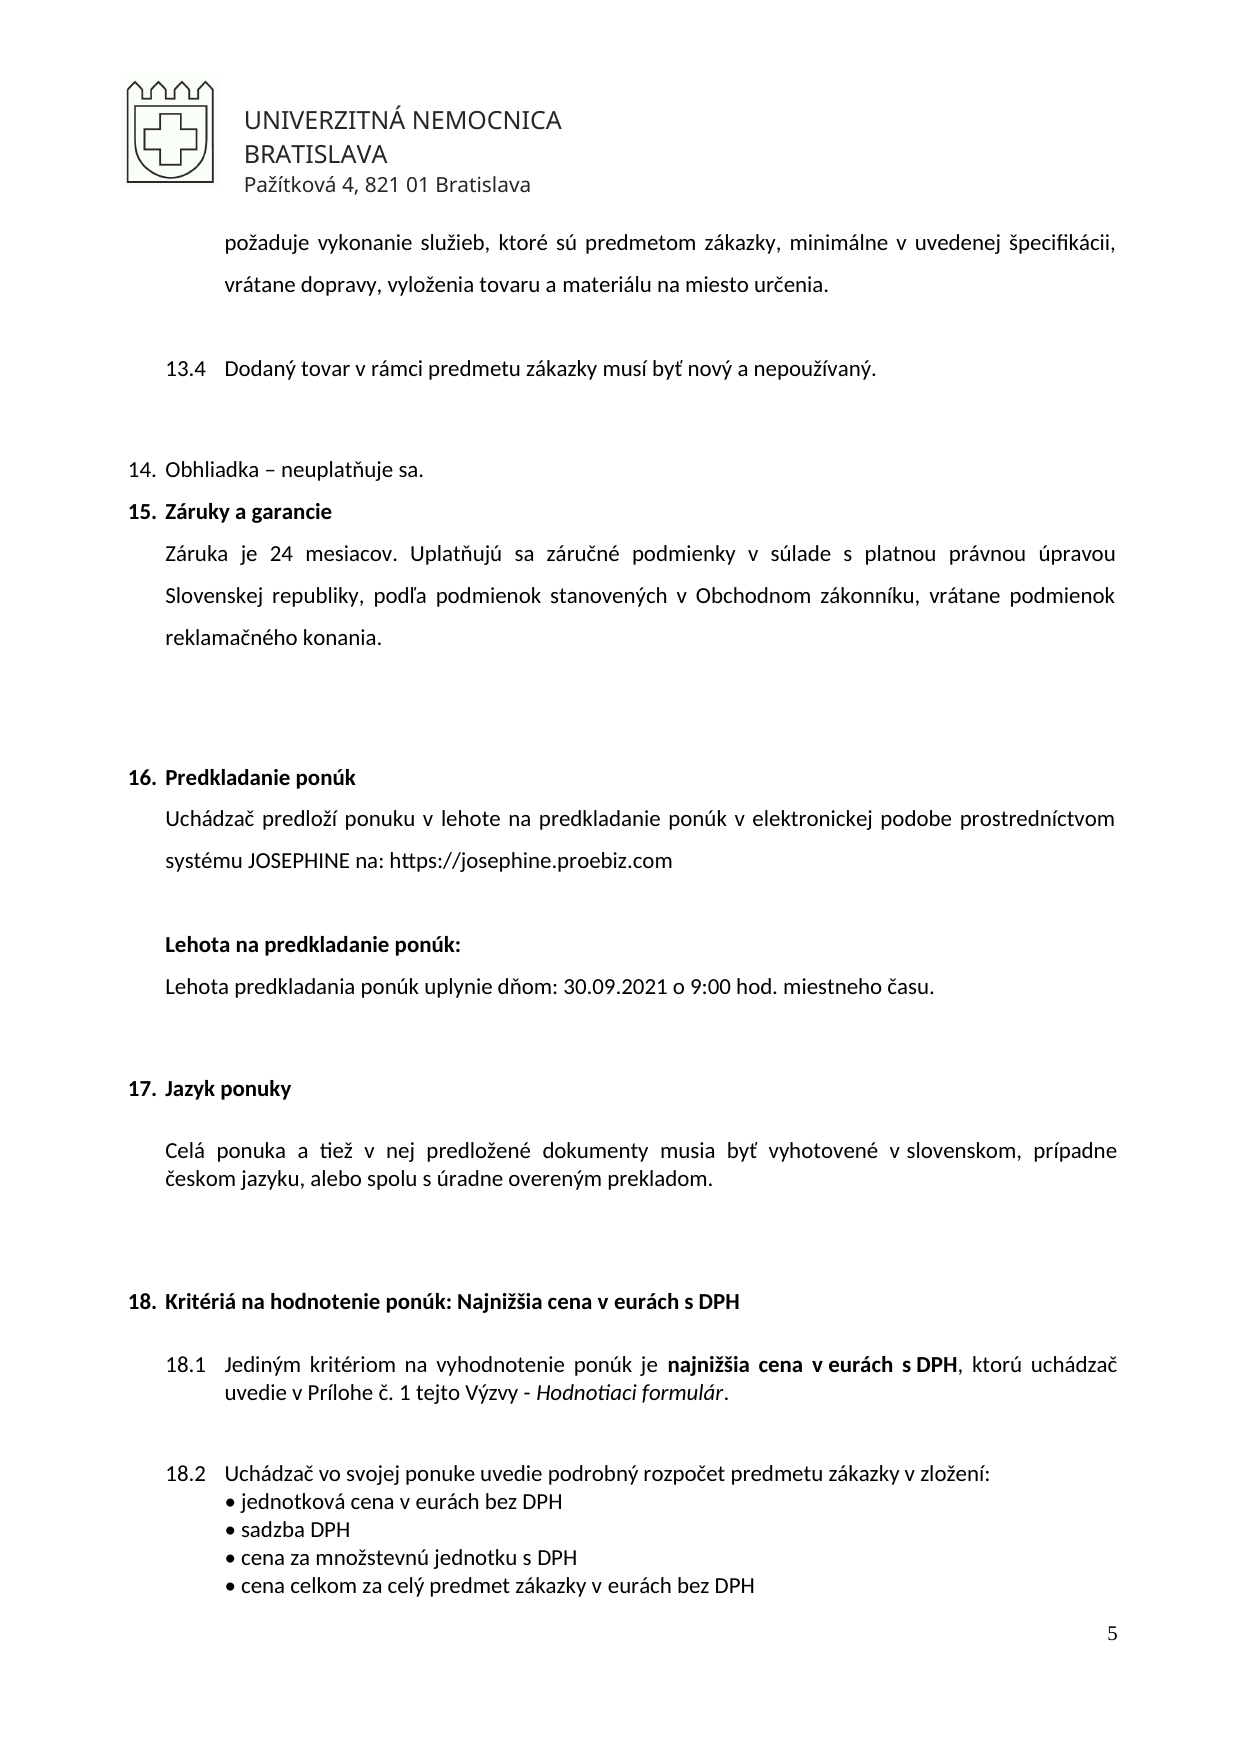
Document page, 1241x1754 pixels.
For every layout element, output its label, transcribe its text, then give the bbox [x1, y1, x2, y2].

picture [120, 73, 218, 187]
list Uchádzač predloží ponuku v lehote na predkladanie ponúk v elektronickej podobe prostredníctvom systému JOSEPHINE na: https://josephine.proebiz.com [165, 804, 1117, 874]
list Obhliadka – neuplatňuje sa. [128, 455, 1117, 483]
list Jediným kritériom na vyhodnotenie ponúk je najnižšia cena v eurách s DPH, ktorú uchádzač uvedie v Prílohe č. 1 tejto Výzvy - Hodnotiaci formulár. [165, 1350, 1117, 1406]
list Lehota na predkladanie ponúk: [165, 931, 1117, 958]
list Kritériá na hodnotenie ponúk: Najnižšia cena v eurách s DPH [128, 1287, 1117, 1315]
list 13.4 Dodaný tovar v rámci predmetu zákazky musí byť nový a nepoužívaný. [165, 354, 1117, 382]
list Záruka je 24 mesiacov. Uplatňujú sa záručné podmienky v súlade s platnou právnou úpravou Slovenskej republiky, podľa podmienok stanovených v Obchodnom zákonníku, vrátane podmienok reklamačného konania. [165, 539, 1117, 651]
list Lehota predkladania ponúk uplynie dňom: 30.09.2021 o 9:00 hod. miestneho času. [165, 972, 1117, 1001]
list Záruky a garancie [128, 497, 1117, 525]
list Predkladanie ponúk [128, 763, 1117, 791]
text Celá ponuka a tiež v nej predložené dokumenty musia byť vyhotovené v slovenskom, prípadne českom jazyku, alebo spolu s úradne overeným prekladom. [165, 1137, 1117, 1193]
list Jazyk ponuky [128, 1074, 1117, 1102]
